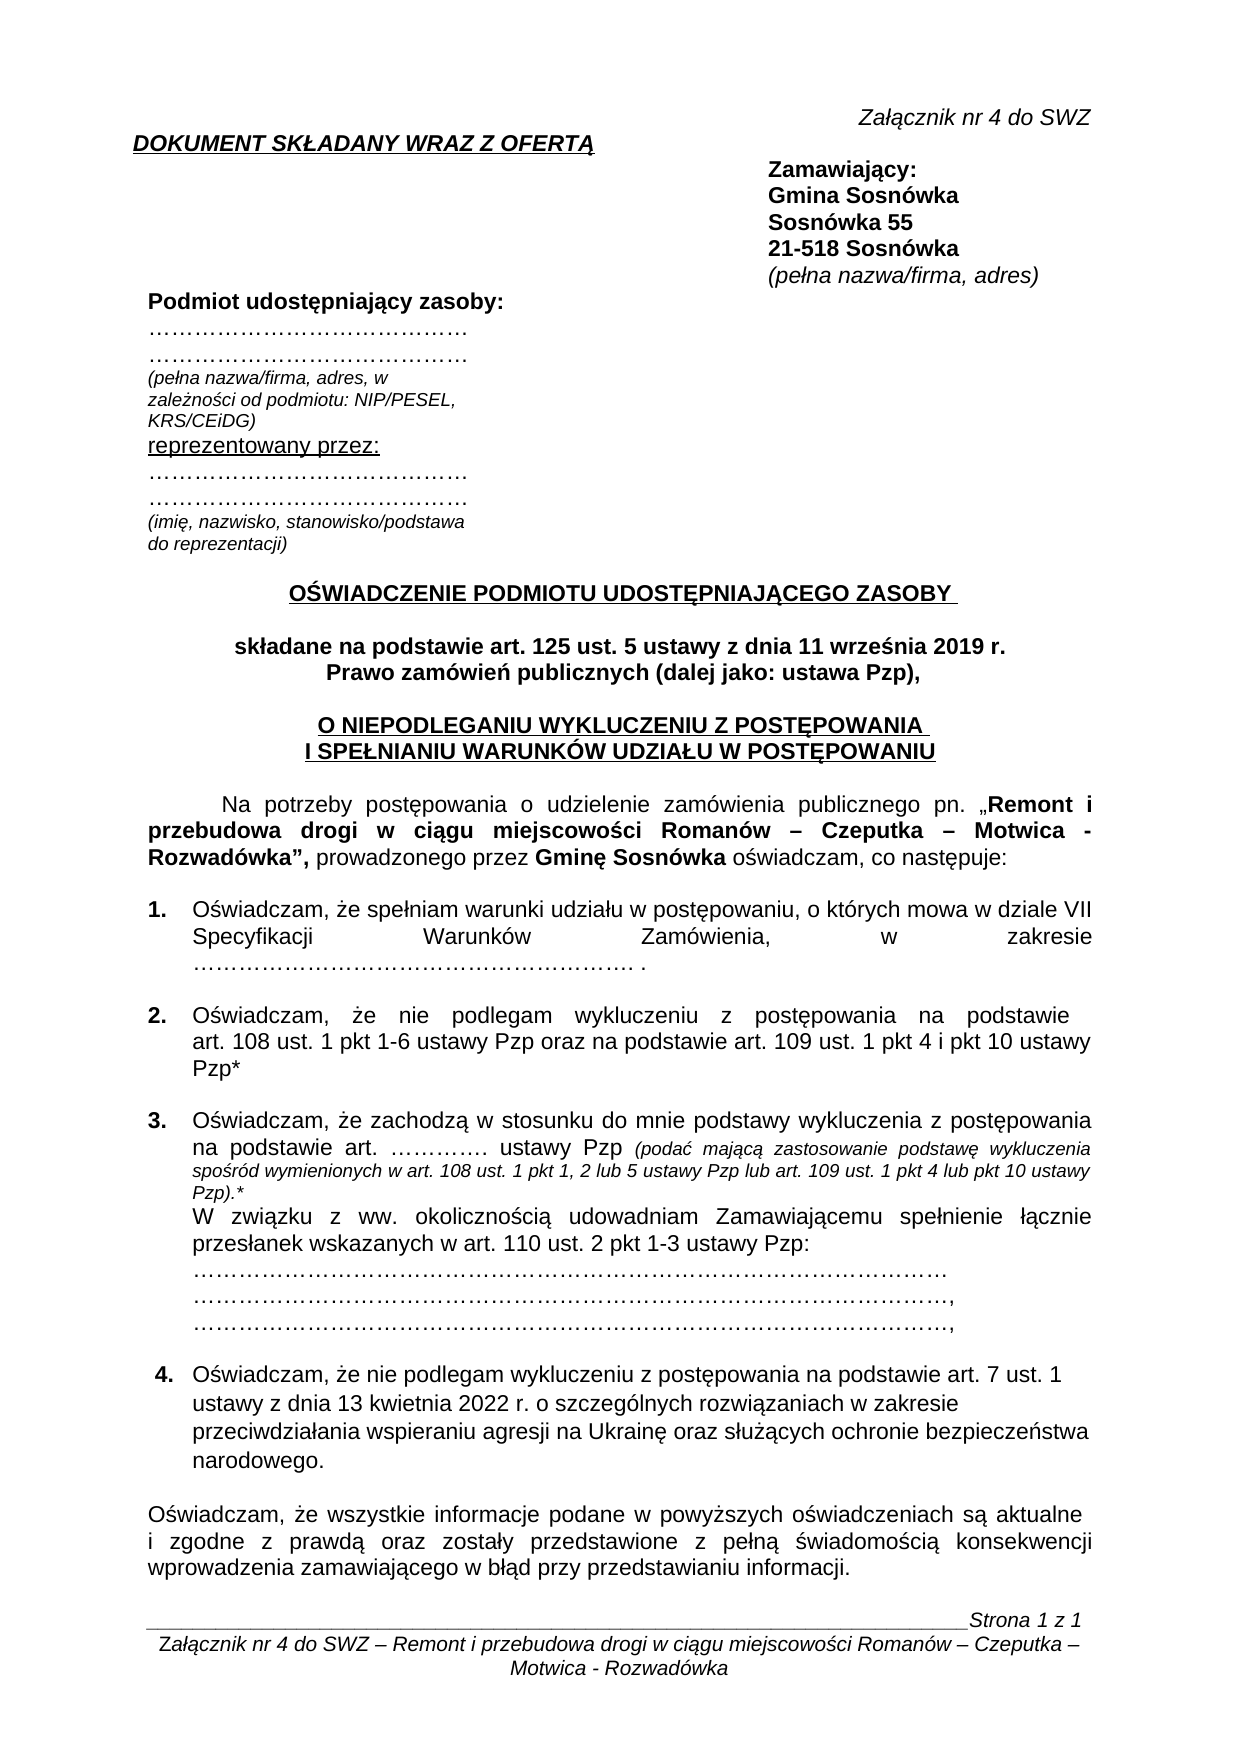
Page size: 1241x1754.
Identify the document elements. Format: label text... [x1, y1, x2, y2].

text Prawo zamówień publicznych (dalej jako: ustawa Pzp), [148, 659, 1093, 686]
text Zamawiający: [694, 156, 1093, 182]
list ………………………………………………………………………………………, [192, 1308, 1093, 1335]
text OŚWIADCZENIE PODMIOTU UDOSTĘPNIAJĄCEGO ZASOBY [148, 580, 1093, 607]
text ………………………………………………………………………… [148, 314, 472, 367]
text ………………………………………………………………………… [148, 458, 472, 511]
list Oświadczam, że spełniam warunki udziału w postępowaniu, o których mowa w dziale VII Specyfikacji Warunków Zamówienia, w zakresie …………………………………………………. . [148, 896, 1093, 976]
list ………………………………………………………………………………………, [192, 1282, 1093, 1308]
list Oświadczam, że nie podlegam wykluczeniu z postępowania na podstawie art. 7 ust. 1 ustawy z dnia 13 kwietnia 2022 r. o szczególnych rozwiązaniach w zakresie przeciwdziałania wspieraniu agresji na Ukrainę oraz służących ochronie bezpieczeństwa narodowego. [154, 1361, 1093, 1473]
text DOKUMENT SKŁADANY WRAZ Z OFERTĄ [133, 130, 1093, 156]
text 21-518 Sosnówka [768, 235, 1093, 262]
text O NIEPODLEGANIU WYKLUCZENIU Z POSTĘPOWANIA [148, 712, 1093, 738]
text Gmina Sosnówka [768, 182, 1093, 209]
text Załącznik nr 4 do SWZ [694, 103, 1093, 130]
text Oświadczam, że wszystkie informacje podane w powyższych oświadczeniach są aktualne i zgodne z prawdą oraz zostały przedstawione z pełną świadomością konsekwencji wprowadzenia zamawiającego w błąd przy przedstawianiu informacji. [148, 1501, 1093, 1580]
text (imię, nazwisko, stanowisko/podstawa do reprezentacji) [148, 511, 472, 554]
text (pełna nazwa/firma, adres, w zależności od podmiotu: NIP/PESEL, KRS/CEiDG) [148, 367, 472, 432]
list Oświadczam, że zachodzą w stosunku do mnie podstawy wykluczenia z postępowania na podstawie art. …………. ustawy Pzp (podać mającą zastosowanie podstawę wykluczenia spośród wymienionych w art. 108 ust. 1 pkt 1, 2 lub 5 ustawy Pzp lub art. 109 ust. 1 pkt 4 lub pkt 10 ustawy Pzp).* [148, 1107, 1093, 1203]
text I SPEŁNIANIU WARUNKÓW UDZIAŁU W POSTĘPOWANIU [148, 738, 1093, 765]
text Na potrzeby postępowania o udzielenie zamówienia publicznego pn. „Remont i przebudowa drogi w ciągu miejscowości Romanów – Czeputka – Motwica - Rozwadówka”, prowadzonego przez Gminę Sosnówka oświadczam, co następuje: [148, 791, 1093, 870]
text Sosnówka 55 [768, 209, 1093, 235]
list Oświadczam, że nie podlegam wykluczeniu z postępowania na podstawie art. 108 ust. 1 pkt 1-6 ustawy Pzp oraz na podstawie art. 109 ust. 1 pkt 4 i pkt 10 ustawy Pzp* [148, 1002, 1093, 1081]
list ……………………………………………………………………………………… [192, 1256, 1093, 1282]
text reprezentowany przez: [148, 432, 1093, 458]
text Podmiot udostępniający zasoby: [148, 288, 1093, 314]
text (pełna nazwa/firma, adres) [768, 262, 1093, 288]
list W związku z ww. okolicznością udowadniam Zamawiającemu spełnienie łącznie przesłanek wskazanych w art. 110 ust. 2 pkt 1-3 ustawy Pzp: [192, 1203, 1093, 1256]
text składane na podstawie art. 125 ust. 5 ustawy z dnia 11 września 2019 r. [148, 633, 1093, 659]
